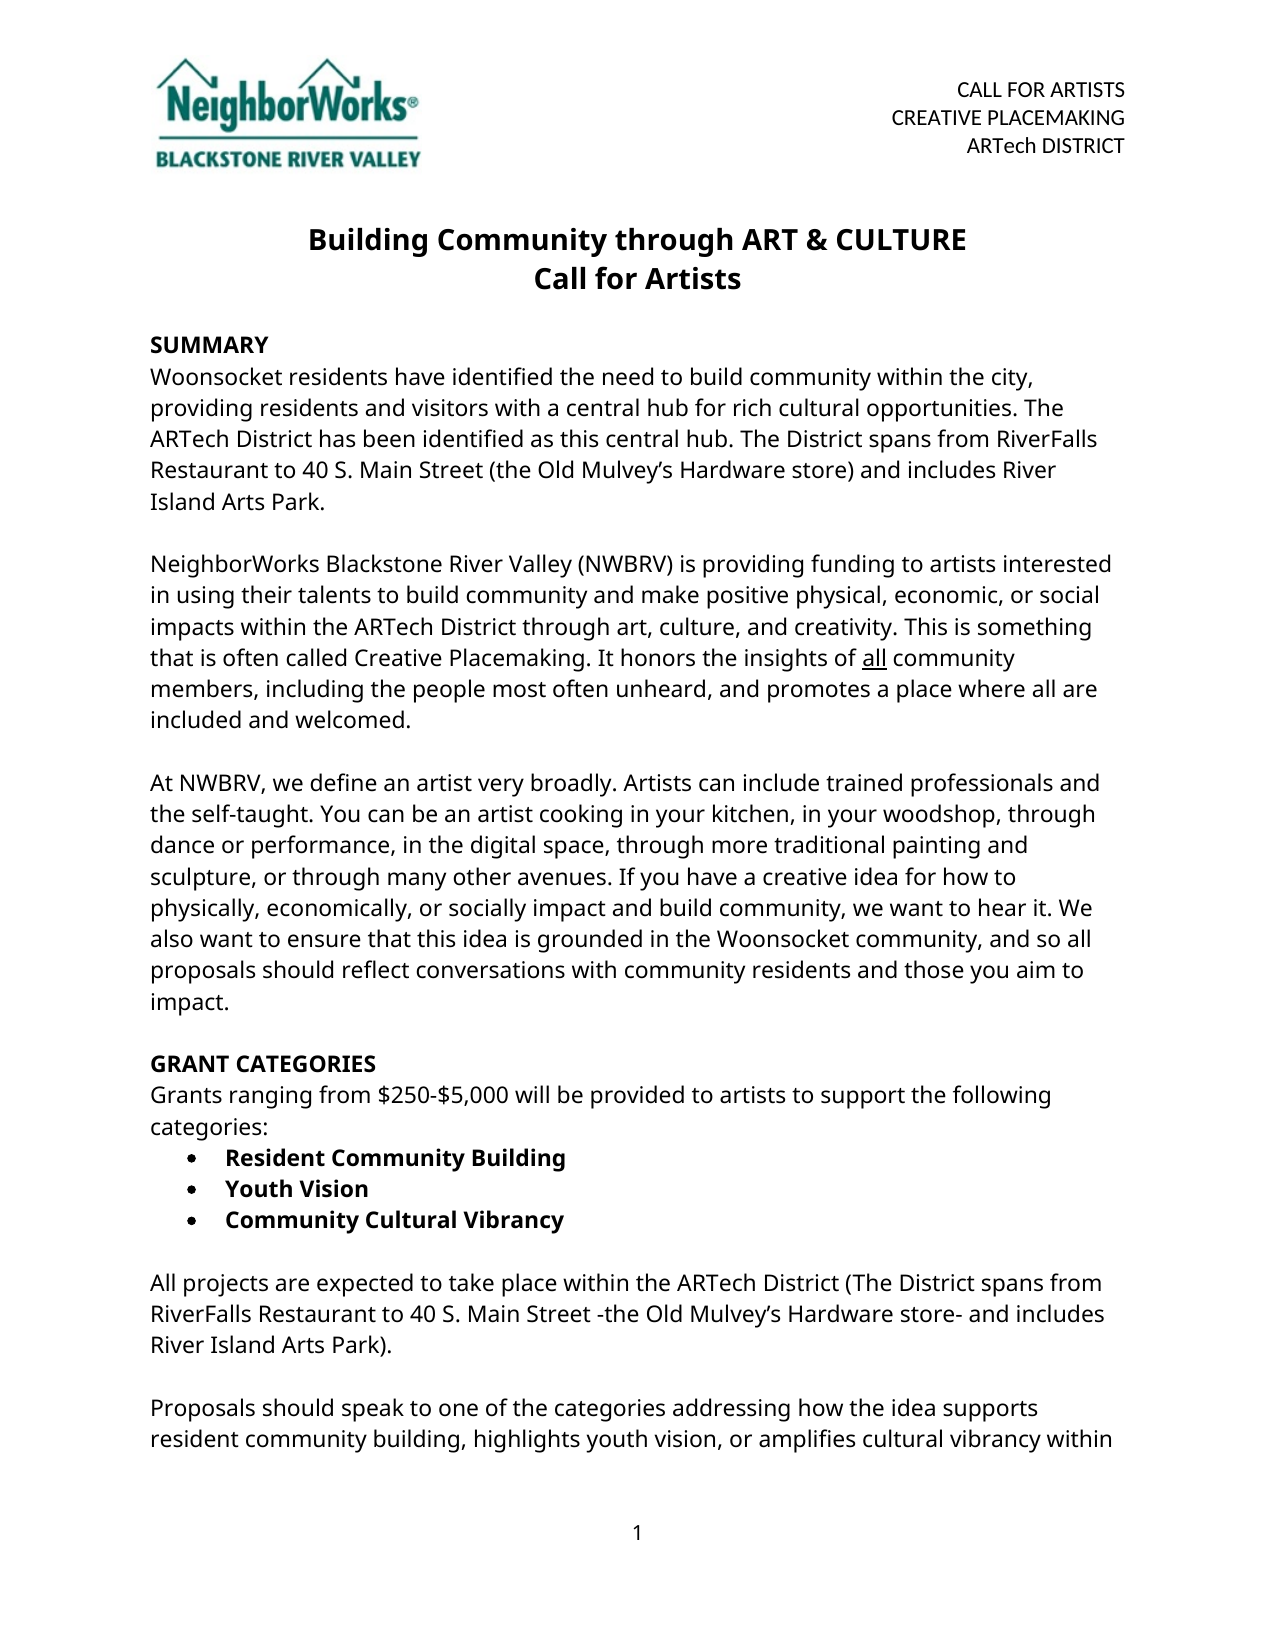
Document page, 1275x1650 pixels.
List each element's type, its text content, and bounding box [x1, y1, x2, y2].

text NeighborWorks Blackstone River Valley (NWBRV) is providing funding to artists interested in using their talents to build community and make positive physical, economic, or social impacts within the ARTech District through art, culture, and creativity. This is something that is often called Creative Placemaking. It honors the insights of all community members, including the people most often unheard, and promotes a place where all are included and welcomed. [150, 548, 1125, 736]
text SUMMARY [150, 329, 1125, 361]
list Youth Vision [187, 1173, 1125, 1204]
list Resident Community Building [187, 1142, 1125, 1173]
text Call for Artists [150, 258, 1125, 298]
text All projects are expected to take place within the ARTech District (The District spans from RiverFalls Restaurant to 40 S. Main Street -the Old Mulvey’s Hardware store- and includes River Island Arts Park). [150, 1267, 1125, 1361]
text Building Community through ART & CULTURE [150, 219, 1125, 258]
text Woonsocket residents have identified the need to build community within the city, providing residents and visitors with a central hub for rich cultural opportunities. The ARTech District has been identified as this central hub. The District spans from RiverFalls Restaurant to 40 S. Main Street (the Old Mulvey’s Hardware store) and includes River Island Arts Park. [150, 361, 1125, 517]
picture [150, 55, 422, 174]
text At NWBRV, we define an artist very broadly. Artists can include trained professionals and the self-taught. You can be an artist cooking in your kitchen, in your woodshop, through dance or performance, in the digital space, through more traditional painting and sculpture, or through many other avenues. If you have a creative idea for how to physically, economically, or socially impact and build community, we want to hear it. We also want to ensure that this idea is grounded in the Woonsocket community, and so all proposals should reflect conversations with community residents and those you aim to impact. [150, 767, 1125, 1017]
text GRANT CATEGORIES [150, 1048, 1125, 1079]
text Grants ranging from $250-$5,000 will be provided to artists to support the following categories: [150, 1079, 1125, 1142]
list Community Cultural Vibrancy [187, 1204, 1125, 1236]
